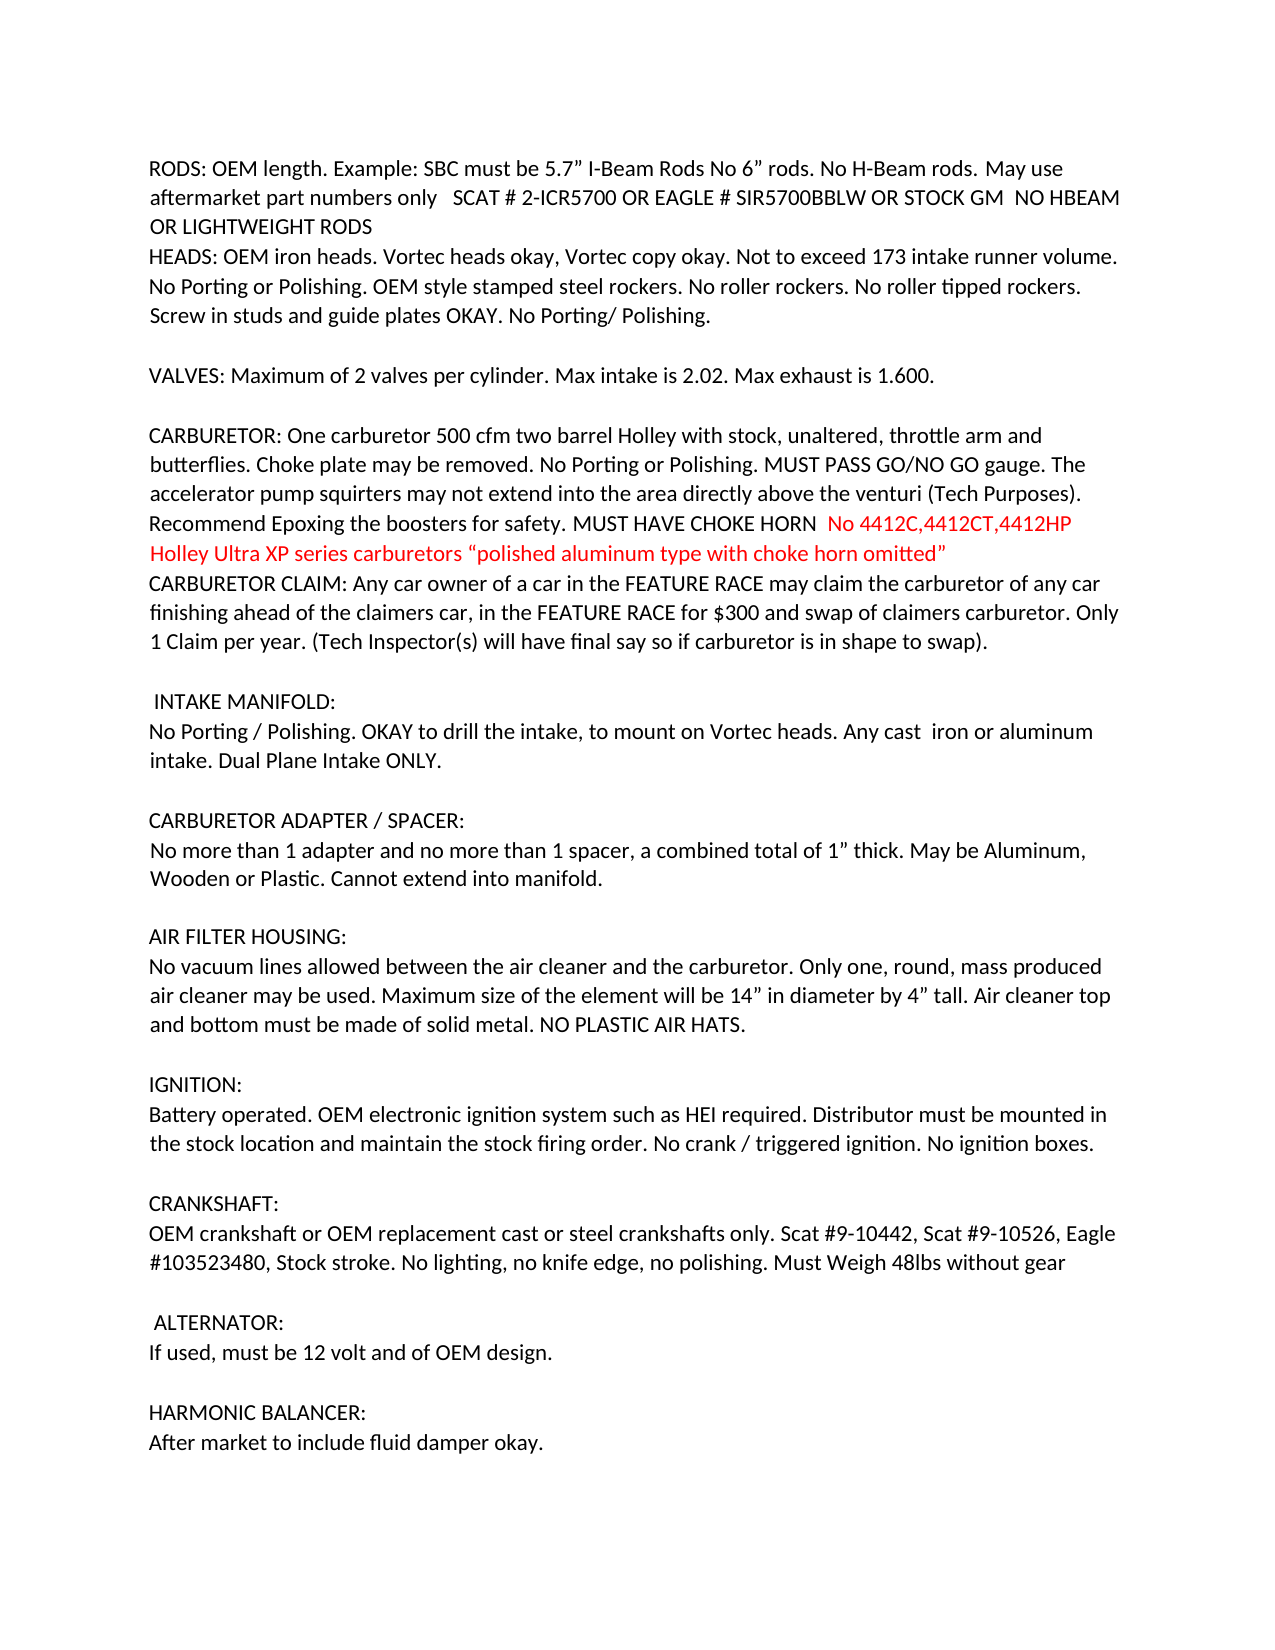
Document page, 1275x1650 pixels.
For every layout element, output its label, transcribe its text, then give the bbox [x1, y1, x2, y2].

text Holley Ultra XP series carburetors “polished aluminum type with choke horn omitted” [150, 539, 1125, 567]
text Battery operated. OEM electronic ignition system such as HEI required. Distributor must be mounted in the stock location and maintain the stock firing order. No crank / triggered ignition. No ignition boxes. [148, 1100, 1125, 1157]
text HARMONIC BALANCER: [148, 1398, 1125, 1426]
text CARBURETOR ADAPTER / SPACER: [148, 806, 1125, 834]
text No Porting or Polishing. OEM style stamped steel rockers. No roller rockers. No roller tipped rockers. Screw in studs and guide plates OKAY. No Porting/ Polishing. [148, 272, 1125, 329]
text If used, must be 12 volt and of OEM design. [148, 1338, 1125, 1366]
text No more than 1 adapter and no more than 1 spacer, a combined total of 1” thick. May be Aluminum, Wooden or Plastic. Cannot extend into manifold. [150, 836, 1125, 892]
text HEADS: OEM iron heads. Vortec heads okay, Vortec copy okay. Not to exceed 173 intake runner volume. [148, 242, 1125, 270]
text CRANKSHAFT: [148, 1189, 1125, 1217]
text INTAKE MANIFOLD: [148, 687, 1125, 715]
text After market to include fluid damper okay. [148, 1428, 1125, 1456]
text RODS: OEM length. Example: SBC must be 5.7” I-Beam Rods No 6” rods. No H-Beam rods. May use aftermarket part numbers only SCAT # 2-ICR5700 OR EAGLE # SIR5700BBLW OR STOCK GM NO HBEAM OR LIGHTWEIGHT RODS [148, 154, 1125, 240]
text OEM crankshaft or OEM replacement cast or steel crankshafts only. Scat #9-10442, Scat #9-10526, Eagle #103523480, Stock stroke. No lighting, no knife edge, no polishing. Must Weigh 48lbs without gear [148, 1219, 1125, 1276]
text VALVES: Maximum of 2 valves per cylinder. Max intake is 2.02. Max exhaust is 1.600. [148, 361, 1125, 389]
text ALTERNATOR: [148, 1308, 1125, 1336]
text IGNITION: [148, 1070, 1125, 1098]
text No Porting / Polishing. OKAY to drill the intake, to mount on Vortec heads. Any cast iron or aluminum intake. Dual Plane Intake ONLY. [148, 717, 1125, 774]
text Recommend Epoxing the boosters for safety. MUST HAVE CHOKE HORN No 4412C,4412CT,4412HP [148, 509, 1125, 537]
text CARBURETOR CLAIM: Any car owner of a car in the FEATURE RACE may claim the carburetor of any car finishing ahead of the claimers car, in the FEATURE RACE for $300 and swap of claimers carburetor. Only 1 Claim per year. (Tech Inspector(s) will have final say so if carburetor is in shape to swap). [148, 569, 1125, 655]
text CARBURETOR: One carburetor 500 cfm two barrel Holley with stock, unaltered, throttle arm and butterflies. Choke plate may be removed. No Porting or Polishing. MUST PASS GO/NO GO gauge. The accelerator pump squirters may not extend into the area directly above the venturi (Tech Purposes). [148, 421, 1125, 507]
text No vacuum lines allowed between the air cleaner and the carburetor. Only one, round, mass produced air cleaner may be used. Maximum size of the element will be 14” in diameter by 4” tall. Air cleaner top and bottom must be made of solid metal. NO PLASTIC AIR HATS. [148, 952, 1125, 1038]
text AIR FILTER HOUSING: [148, 922, 1125, 950]
